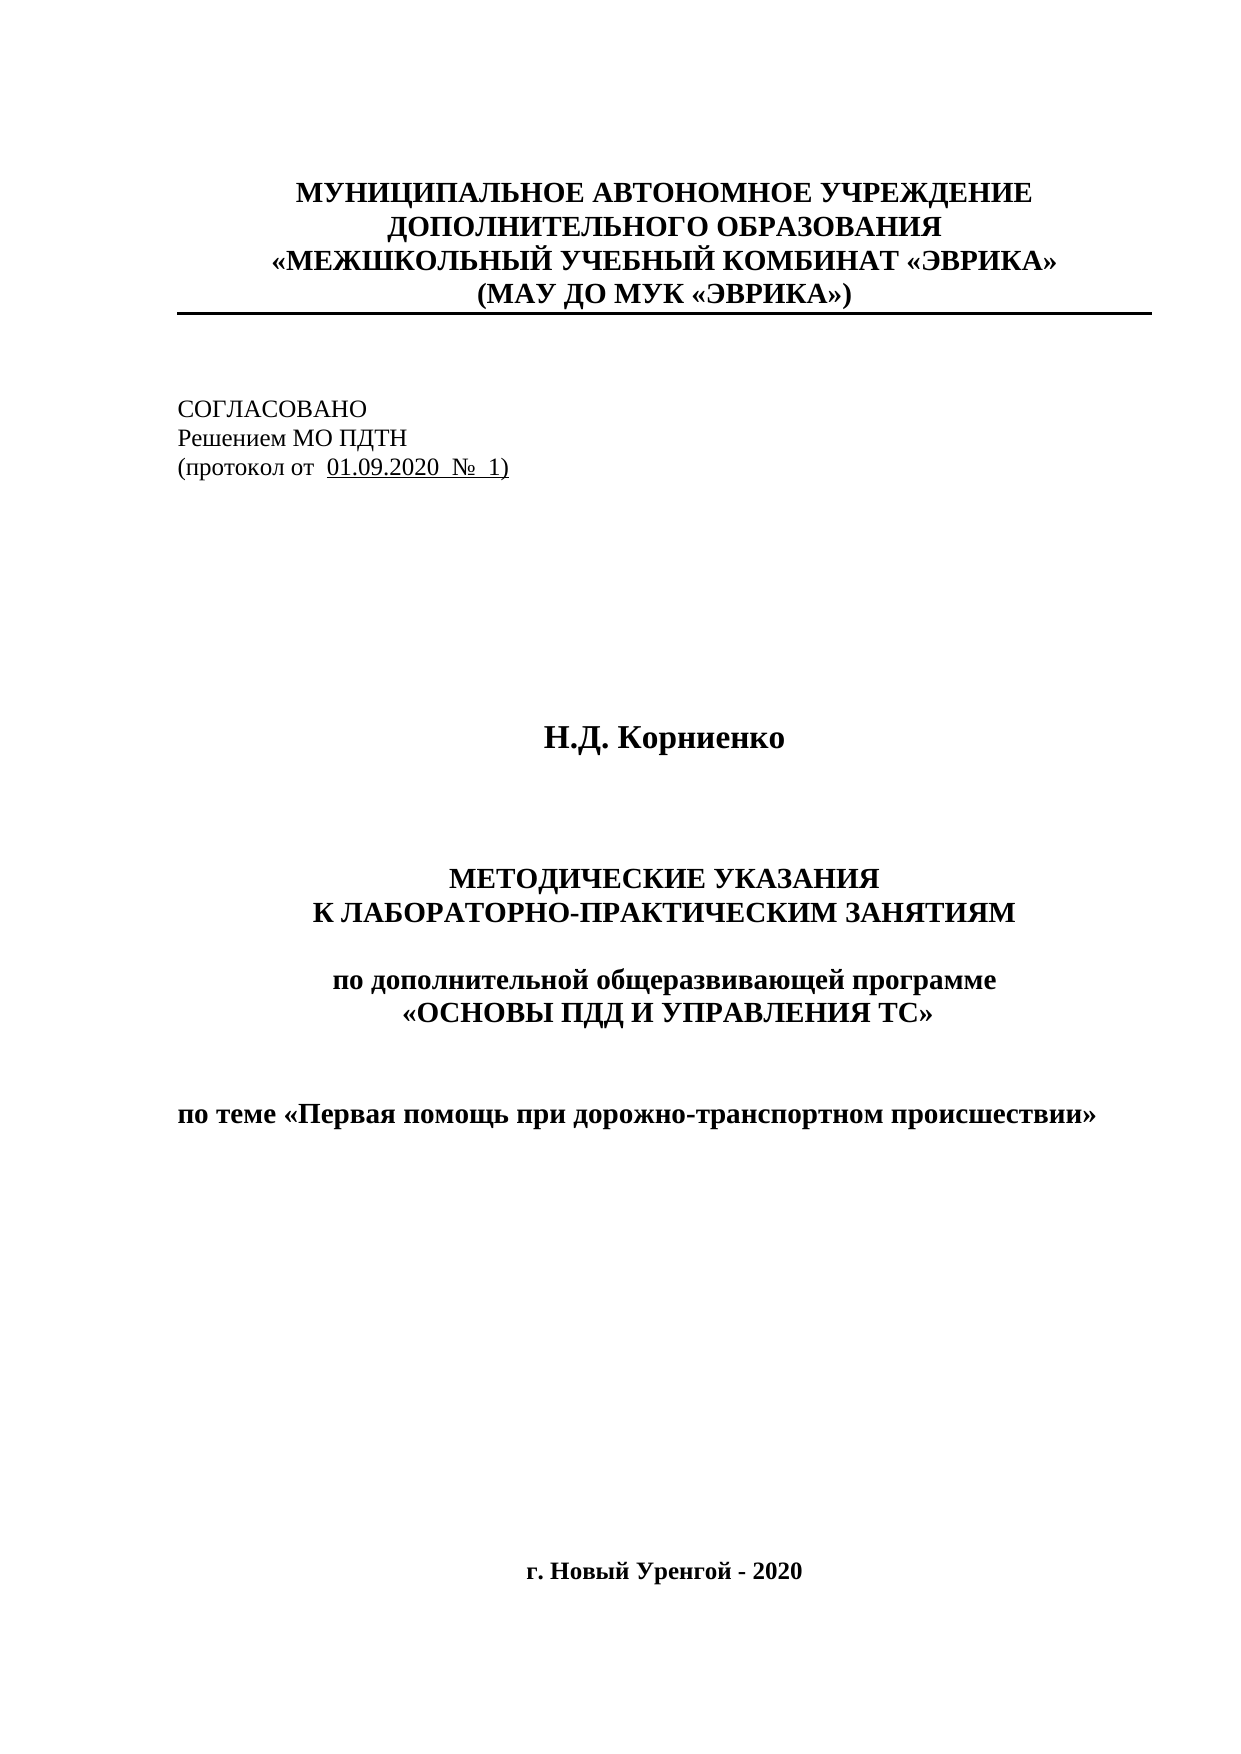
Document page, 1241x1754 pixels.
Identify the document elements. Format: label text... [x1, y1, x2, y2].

text К ЛАБОРАТОРНО-ПРАКТИЧЕСКИМ ЗАНЯТИЯМ [177, 895, 1152, 928]
text Решением МО ПДТН [177, 423, 1152, 452]
text по теме «Первая помощь при дорожно-транспортном происшествии» [177, 1096, 1152, 1129]
text МЕТОДИЧЕСКИЕ УКАЗАНИЯ [177, 861, 1152, 895]
text (МАУ ДО МУК «Эврика») [177, 276, 1152, 312]
text (протокол от 01.09.2020 № 1) [177, 452, 1152, 480]
text Н.Д. Корниенко [177, 717, 1152, 756]
text «МЕЖШКОЛЬНЫЙ УЧЕБНЫЙ КОМБИНАТ «ЭВРИКА» [177, 243, 1152, 276]
text «ОСНОВЫ ПДД И УПРАВЛЕНИЯ ТС» [177, 995, 1152, 1029]
text г. Новый Уренгой - 2020 [177, 1556, 1152, 1585]
text ДОПОЛНИТЕЛЬНОГО ОБРАЗОВАНИЯ [177, 209, 1152, 243]
text МУНИЦИПАЛЬНОЕ АВТОНОМНОЕ УЧРЕЖДЕНИЕ [177, 176, 1152, 209]
text по дополнительной общеразвивающей программе [177, 962, 1152, 995]
text СОГЛАСОВАНО [177, 394, 1152, 423]
